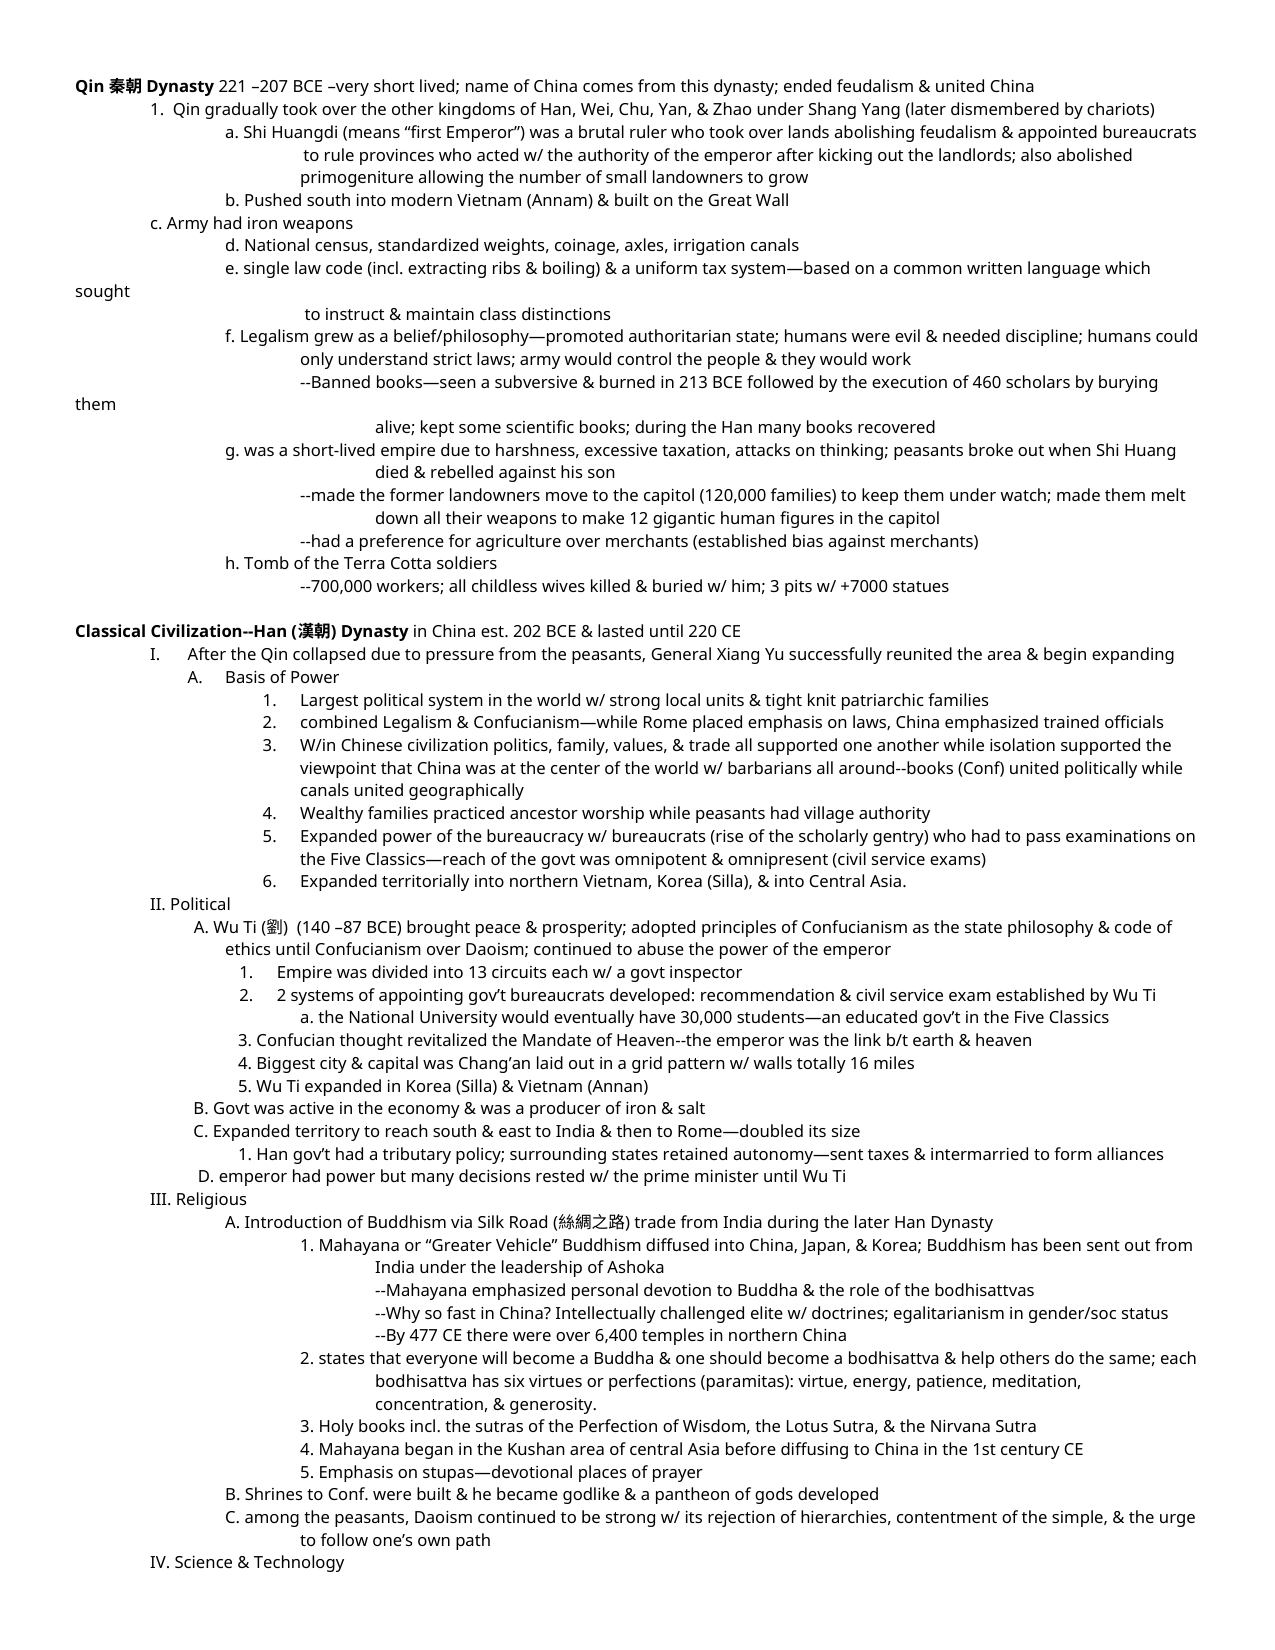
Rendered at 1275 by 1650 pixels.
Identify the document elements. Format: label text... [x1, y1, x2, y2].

text b. Pushed south into modern () & built on the Great Wall [75, 188, 1200, 211]
list Wealthy families practiced ancestor worship while peasants had village authority [262, 802, 1200, 824]
text 4. Biggest city & capital was Chang’an laid out in a grid pattern w/ walls totally 16 miles [75, 1051, 1200, 1074]
text d. National census, standardized weights, coinage, axles, irrigation canals [75, 234, 1200, 257]
text only understand strict laws; army would control the people & they would work [75, 347, 1200, 370]
text IV. Science & Technology [75, 1551, 1200, 1574]
text e. single law code (incl. extracting ribs & boiling) & a uniform tax system—based on a common written language which sought [75, 257, 1200, 302]
text g. was a short-lived empire due to harshness, excessive taxation, attacks on thinking; peasants broke out when Shi Huang [75, 438, 1200, 461]
text A. Introduction of Buddhism via Silk Road (絲綢之路) trade from during the later Han Dynasty [75, 1210, 1200, 1233]
text B. Govt was active in the economy & was a producer of iron & salt [75, 1097, 1200, 1119]
text III. Religious [75, 1188, 1200, 1210]
text --made the former landowners move to the capitol (120,000 families) to keep them under watch; made them melt [75, 484, 1200, 506]
text 1. Qin gradually took over the other kingdoms of Han, Wei, , Yan, & Zhao under Shang Yang (later dismembered by chariots) [75, 98, 1200, 120]
text --Why so fast in ? Intellectually challenged elite w/ doctrines; egalitarianism in gender/soc status [75, 1301, 1200, 1324]
text f. Legalism grew as a belief/philosophy—promoted authoritarian state; humans were evil & needed discipline; humans could [75, 325, 1200, 347]
text 1. Mahayana or “Greater Vehicle” Buddhism diffused into , , & ; Buddhism has been sent out from [75, 1233, 1200, 1256]
text to instruct & maintain class distinctions [225, 302, 1200, 325]
text alive; kept some scientific books; during the Han many books recovered [75, 416, 1200, 438]
text --had a preference for agriculture over merchants (established bias against merchants) [75, 529, 1200, 552]
list W/in Chinese civilization politics, family, values, & trade all supported one another while isolation supported the viewpoint that was at the center of the world w/ barbarians all around--books (Conf) united politically while canals united geographically [262, 733, 1200, 802]
text II. Political [75, 892, 1200, 915]
text C. Expanded territory to reach south & east to & then to —doubled its size [75, 1119, 1200, 1142]
list Empire was divided into 13 circuits each w/ a govt inspector [239, 961, 1200, 983]
text ethics until Confucianism over Daoism; continued to abuse the power of the emperor [194, 938, 1200, 961]
list combined Legalism & Confucianism—while placed emphasis on laws, emphasized trained officials [262, 711, 1200, 733]
text C. among the peasants, Daoism continued to be strong w/ its rejection of hierarchies, contentment of the simple, & the urge [75, 1506, 1200, 1528]
text D. emperor had power but many decisions rested w/ the prime minister until Wu Ti [75, 1165, 1200, 1188]
text --By 477 CE there were over 6,400 temples in northern [75, 1324, 1200, 1347]
text 3. Confucian thought revitalized the Mandate of Heaven--the emperor was the link b/t earth & heaven [75, 1029, 1200, 1051]
list Expanded territorially into northern , (Silla), & into . [262, 870, 1200, 892]
text Classical Civilization--Han (漢朝) Dynasty in est. 202 BCE & lasted until 220 CE [75, 620, 1200, 643]
list Expanded power of the bureaucracy w/ bureaucrats (rise of the scholarly gentry) who had to pass examinations on the Five Classics—reach of the govt was omnipotent & omnipresent (civil service exams) [262, 824, 1200, 870]
text 1. Han gov’t had a tributary policy; surrounding states retained autonomy—sent taxes & intermarried to form alliances [75, 1142, 1200, 1165]
text c. Army had iron weapons [75, 211, 1200, 234]
text 5. Emphasis on stupas—devotional places of prayer [75, 1460, 1200, 1483]
text down all their weapons to make 12 gigantic human figures in the capitol [75, 506, 1200, 529]
text died & rebelled against his son [75, 461, 1200, 484]
text --Mahayana emphasized personal devotion to Buddha & the role of the bodhisattvas [300, 1278, 1200, 1301]
text A. Wu Ti (劉) (140 –87 BCE) brought peace & prosperity; adopted principles of Confucianism as the state philosophy & code of [194, 915, 1200, 938]
text bodhisattva has six virtues or perfections (paramitas): virtue, energy, patience, meditation, concentration, & generosity. [375, 1369, 1200, 1415]
list 2 systems of appointing gov’t bureaucrats developed: recommendation & civil service exam established by Wu Ti [239, 983, 1200, 1006]
text --700,000 workers; all childless wives killed & buried w/ him; 3 pits w/ +7000 statues [75, 574, 1200, 597]
text h. Tomb of the Terra Cotta soldiers [75, 552, 1200, 574]
text to follow one’s own path [225, 1528, 1200, 1551]
list Basis of Power [187, 665, 1200, 688]
text to rule provinces who acted w/ the authority of the emperor after kicking out the landlords; also abolished primogeniture allowing the number of small landowners to grow [300, 143, 1200, 188]
text under the leadership of Ashoka [75, 1256, 1200, 1278]
text a. the would eventually have 30,000 students—an educated gov’t in the Five Classics [75, 1006, 1200, 1029]
text --Banned books—seen a subversive & burned in 213 BCE followed by the execution of 460 scholars by burying them [75, 370, 1200, 416]
list Largest political system in the world w/ strong local units & tight knit patriarchic families [262, 688, 1200, 711]
text 4. Mahayana began in the Kushan area of central Asia before diffusing to in the 1st century CE [75, 1437, 1200, 1460]
text 2. states that everyone will become a Buddha & one should become a bodhisattva & help others do the same; each [75, 1347, 1200, 1369]
text 3. Holy books incl. the sutras of the Perfection of Wisdom, the Lotus Sutra, & the Nirvana Sutra [75, 1415, 1200, 1437]
text Qin 秦朝 Dynasty 221 –207 BCE –very short lived; name of comes from this dynasty; ended feudalism & united [75, 75, 1200, 98]
text B. Shrines to Conf. were built & he became godlike & a pantheon of gods developed [75, 1483, 1200, 1506]
text a. Shi Huangdi (means “first Emperor”) was a brutal ruler who took over lands abolishing feudalism & appointed bureaucrats [75, 120, 1200, 143]
text 5. Wu Ti expanded in (Silla) & (Annan) [75, 1074, 1200, 1097]
list After the Qin collapsed due to pressure from the peasants, General Xiang Yu successfully reunited the area & begin expanding [150, 643, 1200, 665]
